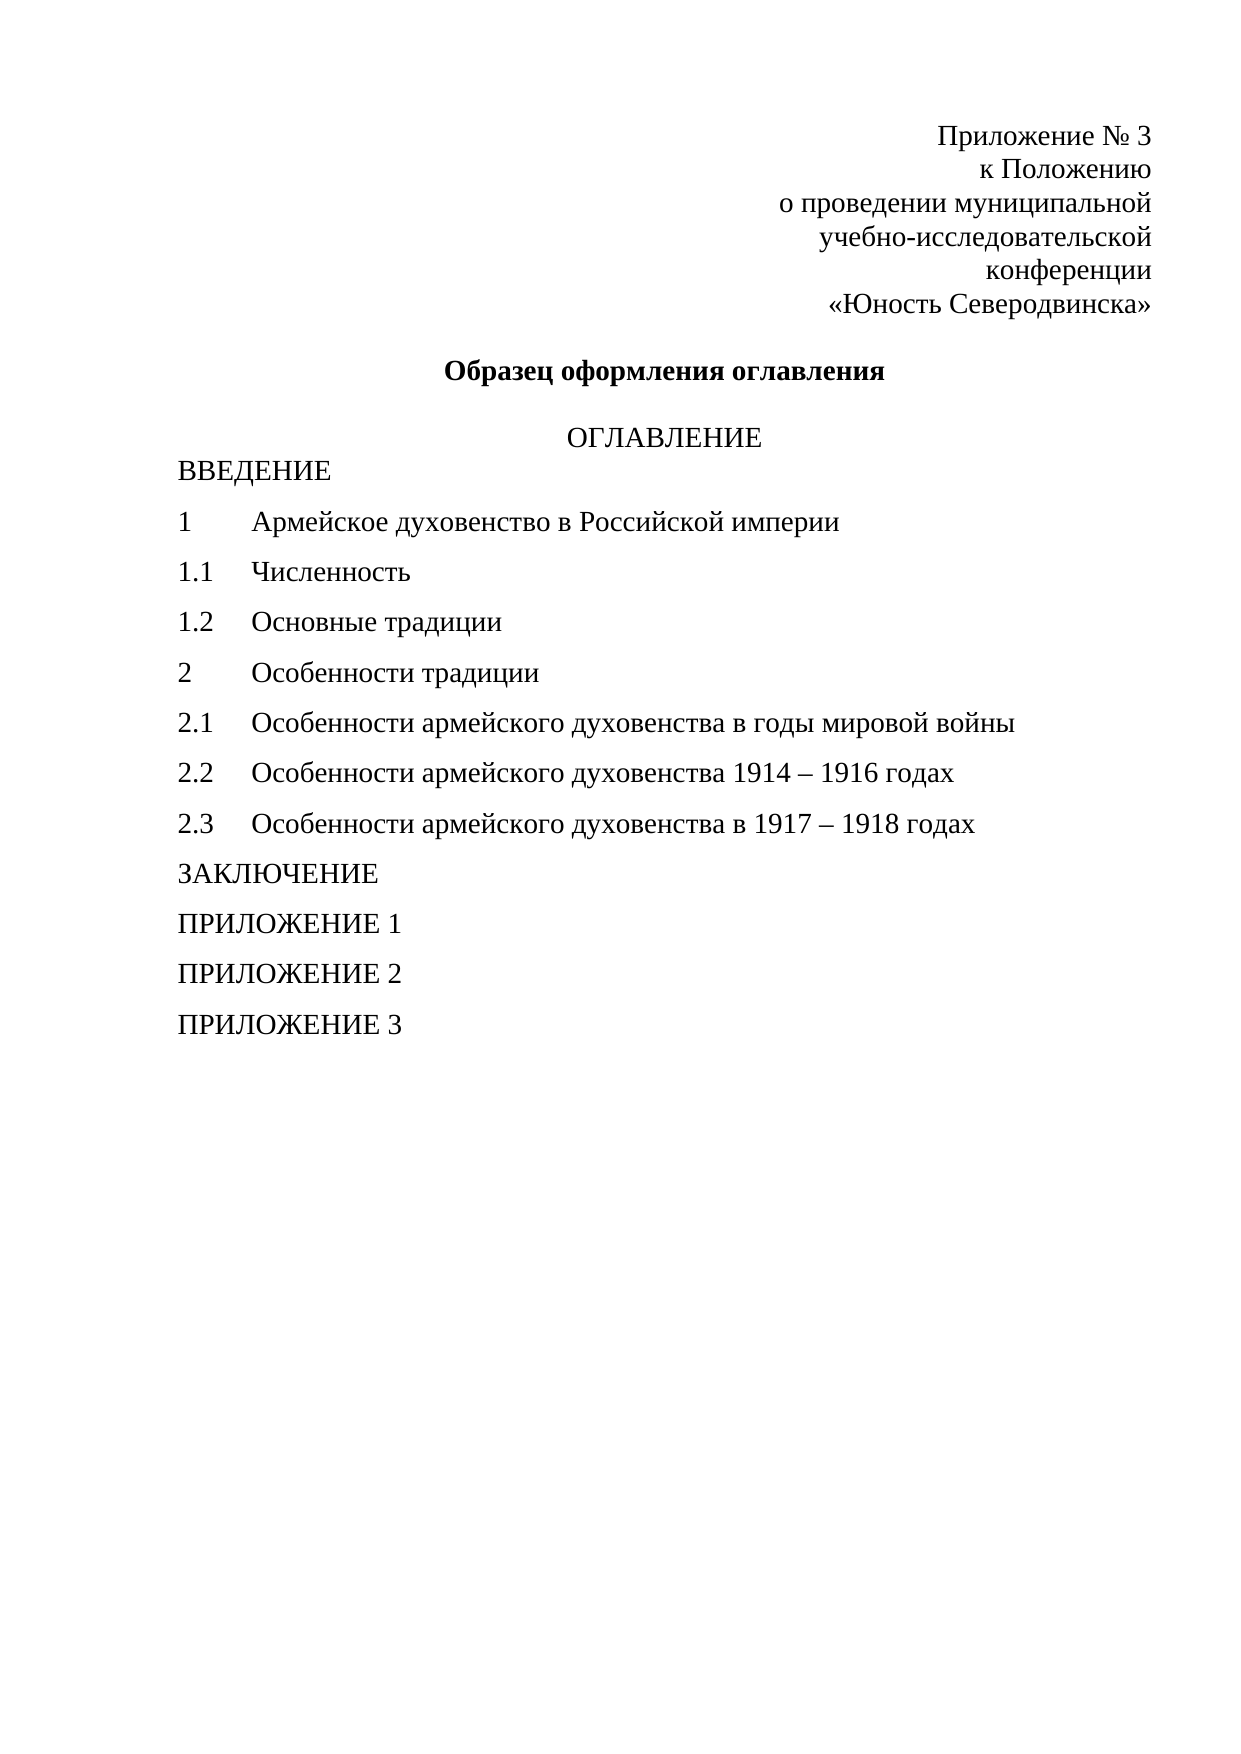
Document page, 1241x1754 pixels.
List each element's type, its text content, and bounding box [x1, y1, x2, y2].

text к Положению [177, 152, 1152, 185]
text ПРИЛОЖЕНИЕ 2 [177, 957, 1152, 990]
list Особенности армейского духовенства в годы мировой войны [177, 705, 1152, 739]
list Численность [177, 554, 1152, 588]
list Особенности армейского духовенства в 1917 – 1918 годах [177, 806, 1152, 839]
list Особенности традиции [177, 655, 1152, 688]
text учебно-исследовательской [177, 219, 1152, 252]
text ЗАКЛЮЧЕНИЕ [177, 856, 1152, 889]
text Приложение № 3 [177, 118, 1152, 152]
list Армейское духовенство в Российской империи [177, 504, 1152, 537]
text ПРИЛОЖЕНИЕ 3 [177, 1007, 1152, 1041]
text ВВЕДЕНИЕ [177, 453, 1152, 487]
text Образец оформления оглавления [177, 353, 1152, 386]
list Основные традиции [177, 604, 1152, 638]
text «Юность Северодвинска» [177, 286, 1152, 319]
text о проведении муниципальной [177, 185, 1152, 219]
list Особенности армейского духовенства 1914 – 1916 годах [177, 755, 1152, 789]
text ОГЛАВЛЕНИЕ [177, 420, 1152, 453]
text ПРИЛОЖЕНИЕ 1 [177, 906, 1152, 940]
text конференции [177, 252, 1152, 286]
